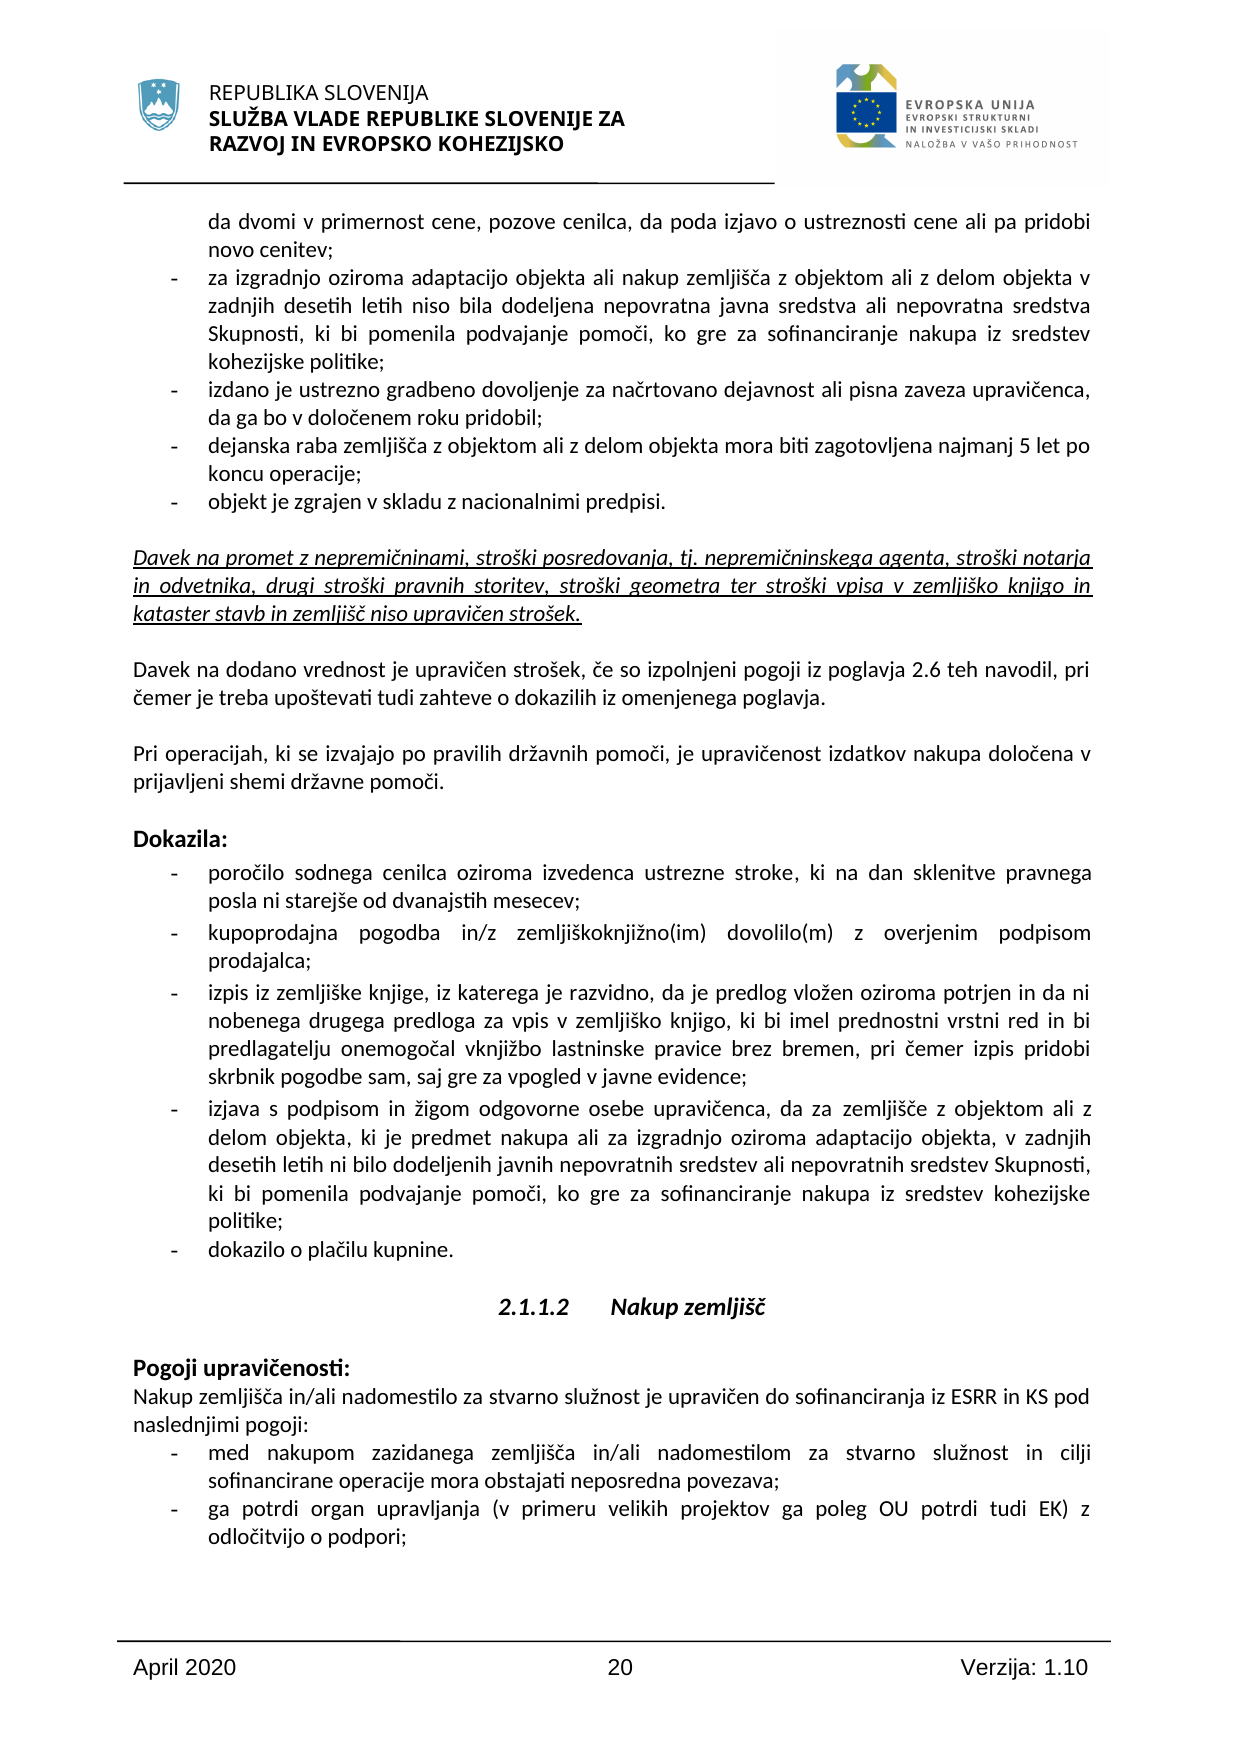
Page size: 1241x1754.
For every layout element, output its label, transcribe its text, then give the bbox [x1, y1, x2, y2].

list dokazilo o plačilu kupnine. [170, 1235, 1092, 1263]
text Pri operacijah, ki se izvajajo po pravilih državnih pomoči, je upravičenost izdatkov nakupa določena v prijavljeni shemi državne pomoči. [133, 739, 1092, 795]
list izpis iz zemljiške knjige, iz katerega je razvidno, da je predlog vložen oziroma potrjen in da ni nobenega drugega predloga za vpis v zemljiško knjigo, ki bi imel prednostni vrstni red in bi predlagatelju onemogočal vknjižbo lastninske pravice brez bremen, pri čemer izpis pridobi skrbnik pogodbe sam, saj gre za vpogled v javne evidence; [170, 978, 1092, 1090]
list za izgradnjo oziroma adaptacijo objekta ali nakup zemljišča z objektom ali z delom objekta v zadnjih desetih letih niso bila dodeljena nepovratna javna sredstva ali nepovratna sredstva Skupnosti, ki bi pomenila podvajanje pomoči, ko gre za sofinanciranje nakupa iz sredstev kohezijske politike; [170, 263, 1092, 375]
text Dokazila: [133, 823, 1092, 854]
text Davek na promet z nepremičninami, stroški posredovanja, tj. nepremičninskega agenta, stroški notarja in odvetnika, drugi stroški pravnih storitev, stroški geometra ter stroški vpisa v zemljiško knjigo in kataster stavb in zemljišč niso upravičen strošek. [133, 569, 1092, 595]
text Davek na dodano vrednost je upravičen strošek, če so izpolnjeni pogoji iz poglavja 2.6 teh navodil, pri čemer je treba upoštevati tudi zahteve o dokazilih iz omenjenega poglavja. [133, 655, 1092, 711]
subtitle Nakup zemljišč [170, 1291, 1092, 1321]
picture [774, 28, 1109, 188]
list izdano je ustrezno gradbeno dovoljenje za načrtovano dejavnost ali pisna zaveza upravičenca, da ga bo v določenem roku pridobil; [170, 375, 1092, 431]
text Davek na promet z nepremičninami, stroški posredovanja, tj. nepremičninskega agenta, stroški notarja in odvetnika, drugi stroški pravnih storitev, stroški geometra ter stroški vpisa v zemljiško knjigo in kataster stavb in zemljišč niso upravičen strošek. [133, 597, 1092, 627]
list izjava s podpisom in žigom odgovorne osebe upravičenca, da za zemljišče z objektom ali z delom objekta, ki je predmet nakupa ali za izgradnjo oziroma adaptacijo objekta, v zadnjih desetih letih ni bilo dodeljenih javnih nepovratnih sredstev ali nepovratnih sredstev Skupnosti, ki bi pomenila podvajanje pomoči, ko gre za sofinanciranje nakupa iz sredstev kohezijske politike; [170, 1094, 1092, 1235]
text Davek na promet z nepremičninami, stroški posredovanja, tj. nepremičninskega agenta, stroški notarja in odvetnika, drugi stroški pravnih storitev, stroški geometra ter stroški vpisa v zemljiško knjigo in kataster stavb in zemljišč niso upravičen strošek. [133, 543, 1092, 567]
list poročilo sodnega cenilca oziroma izvedenca ustrezne stroke, ki na dan sklenitve pravnega posla ni starejše od dvanajstih mesecev; [170, 858, 1092, 914]
text Nakup zemljišča in/ali nadomestilo za stvarno služnost je upravičen do sofinanciranja iz ESRR in KS pod naslednjimi pogoji: [133, 1382, 1092, 1438]
list objekt je zgrajen v skladu z nacionalnimi predpisi. [170, 487, 1092, 515]
list ga potrdi organ upravljanja (v primeru velikih projektov ga poleg OU potrdi tudi EK) z odločitvijo o podpori; [170, 1494, 1092, 1550]
list dejanska raba zemljišča z objektom ali z delom objekta mora biti zagotovljena najmanj 5 let po koncu operacije; [170, 431, 1092, 487]
text Pogoji upravičenosti: [133, 1352, 1092, 1382]
list kupoprodajna pogodba in/z zemljiškoknjižno(im) dovolilo(m) z overjenim podpisom prodajalca; [170, 918, 1092, 974]
list med nakupom zazidanega zemljišča in/ali nadomestilom za stvarno služnost in cilji sofinancirane operacije mora obstajati neposredna povezava; [170, 1438, 1092, 1494]
picture [132, 73, 183, 131]
